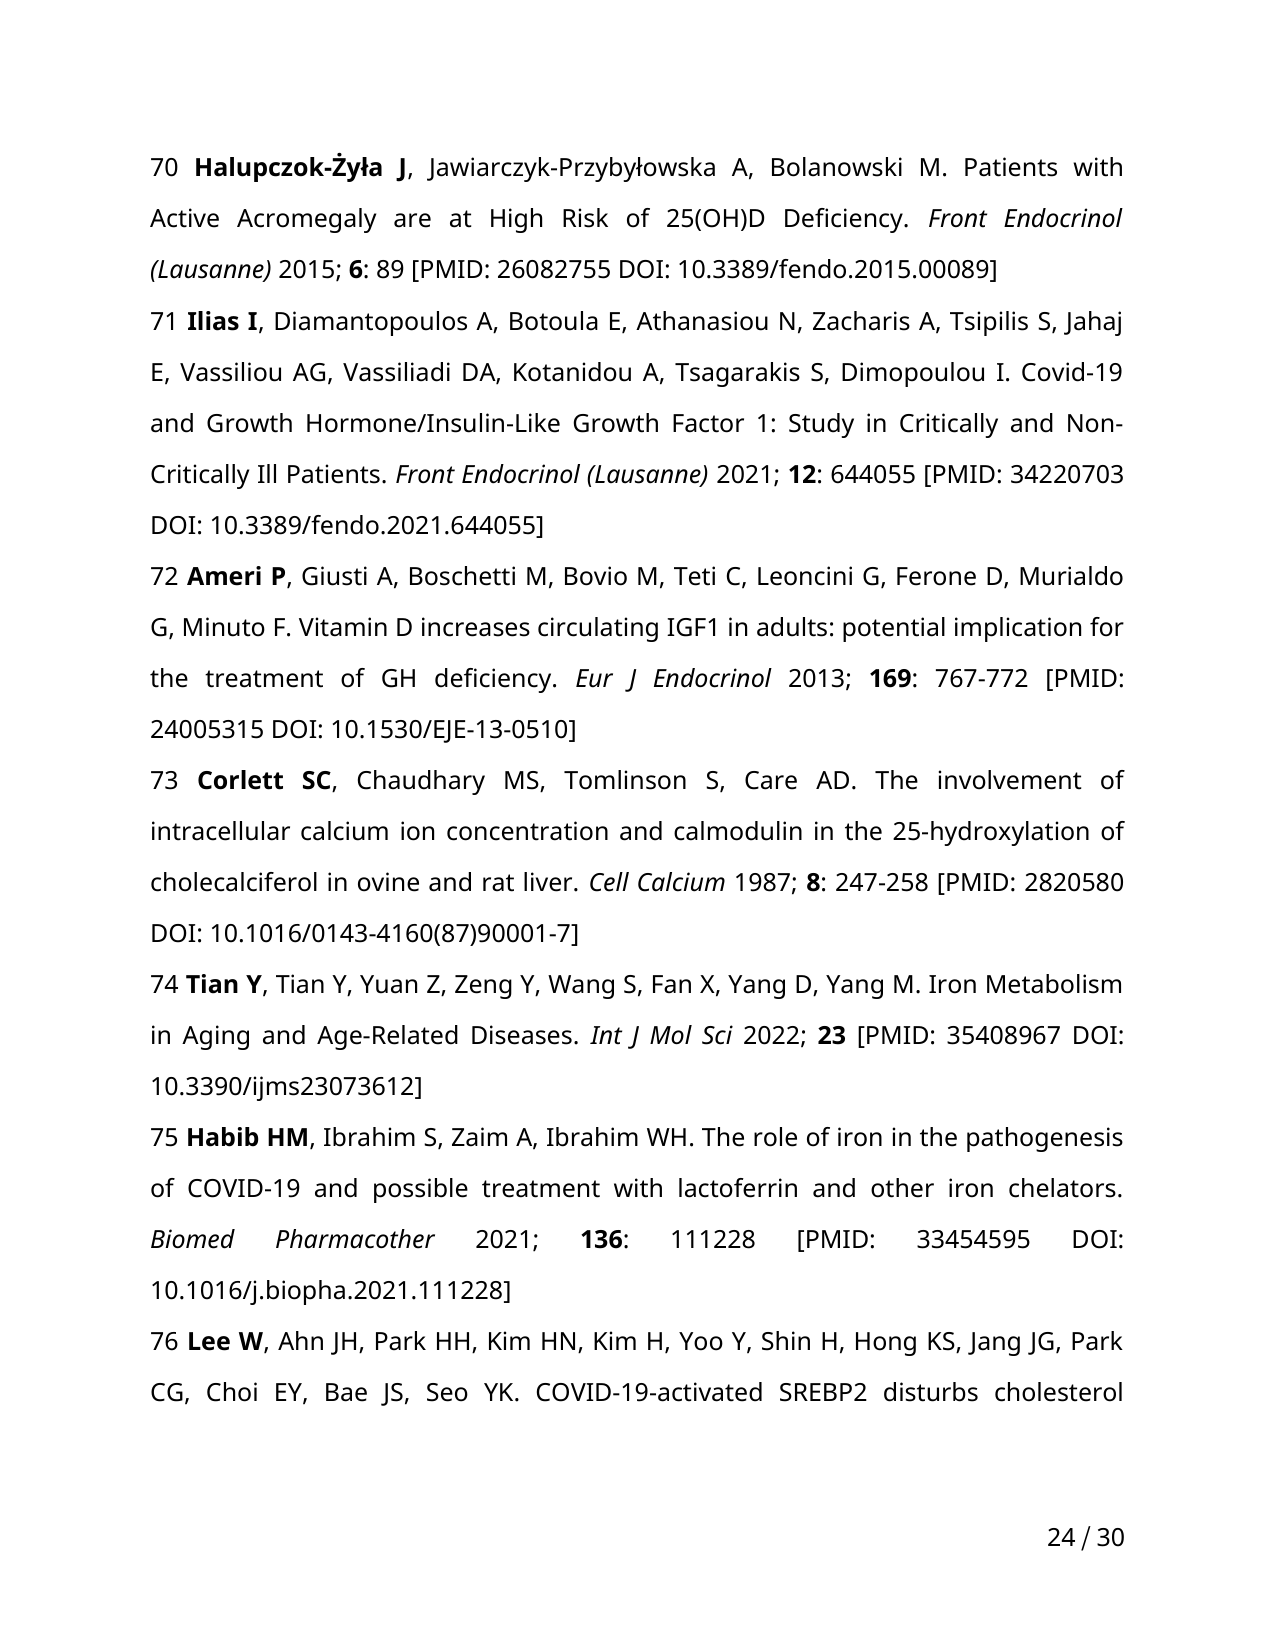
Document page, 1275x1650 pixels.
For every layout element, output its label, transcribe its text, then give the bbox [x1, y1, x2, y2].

text 72 Ameri P, Giusti A, Boschetti M, Bovio M, Teti C, Leoncini G, Ferone D, Murialdo G, Minuto F. Vitamin D increases circulating IGF1 in adults: potential implication for the treatment of GH deficiency. Eur J Endocrinol 2013; 169: 767-772 [PMID: 24005315 DOI: 10.1530/EJE-13-0510] [150, 558, 1125, 746]
text 75 Habib HM, Ibrahim S, Zaim A, Ibrahim WH. The role of iron in the pathogenesis of COVID-19 and possible treatment with lactoferrin and other iron chelators. Biomed Pharmacother 2021; 136: 111228 [PMID: 33454595 DOI: 10.1016/j.biopha.2021.111228] [150, 1120, 1125, 1307]
text 74 Tian Y, Tian Y, Yuan Z, Zeng Y, Wang S, Fan X, Yang D, Yang M. Iron Metabolism in Aging and Age-Related Diseases. Int J Mol Sci 2022; 23 [PMID: 35408967 DOI: 10.3390/ijms23073612] [150, 967, 1125, 1103]
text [150, 1324, 1125, 1409]
text 70 Halupczok-Żyła J, Jawiarczyk-Przybyłowska A, Bolanowski M. Patients with Active Acromegaly are at High Risk of 25(OH)D Deficiency. Front Endocrinol (Lausanne) 2015; 6: 89 [PMID: 26082755 DOI: 10.3389/fendo.2015.00089] [150, 150, 1125, 286]
text 71 Ilias I, Diamantopoulos A, Botoula E, Athanasiou N, Zacharis A, Tsipilis S, Jahaj E, Vassiliou AG, Vassiliadi DA, Kotanidou A, Tsagarakis S, Dimopoulou I. Covid-19 and Growth Hormone/Insulin-Like Growth Factor 1: Study in Critically and Non-Critically Ill Patients. Front Endocrinol (Lausanne) 2021; 12: 644055 [PMID: 34220703 DOI: 10.3389/fendo.2021.644055] [150, 303, 1125, 541]
text 73 Corlett SC, Chaudhary MS, Tomlinson S, Care AD. The involvement of intracellular calcium ion concentration and calmodulin in the 25-hydroxylation of cholecalciferol in ovine and rat liver. Cell Calcium 1987; 8: 247-258 [PMID: 2820580 DOI: 10.1016/0143-4160(87)90001-7] [150, 762, 1125, 950]
